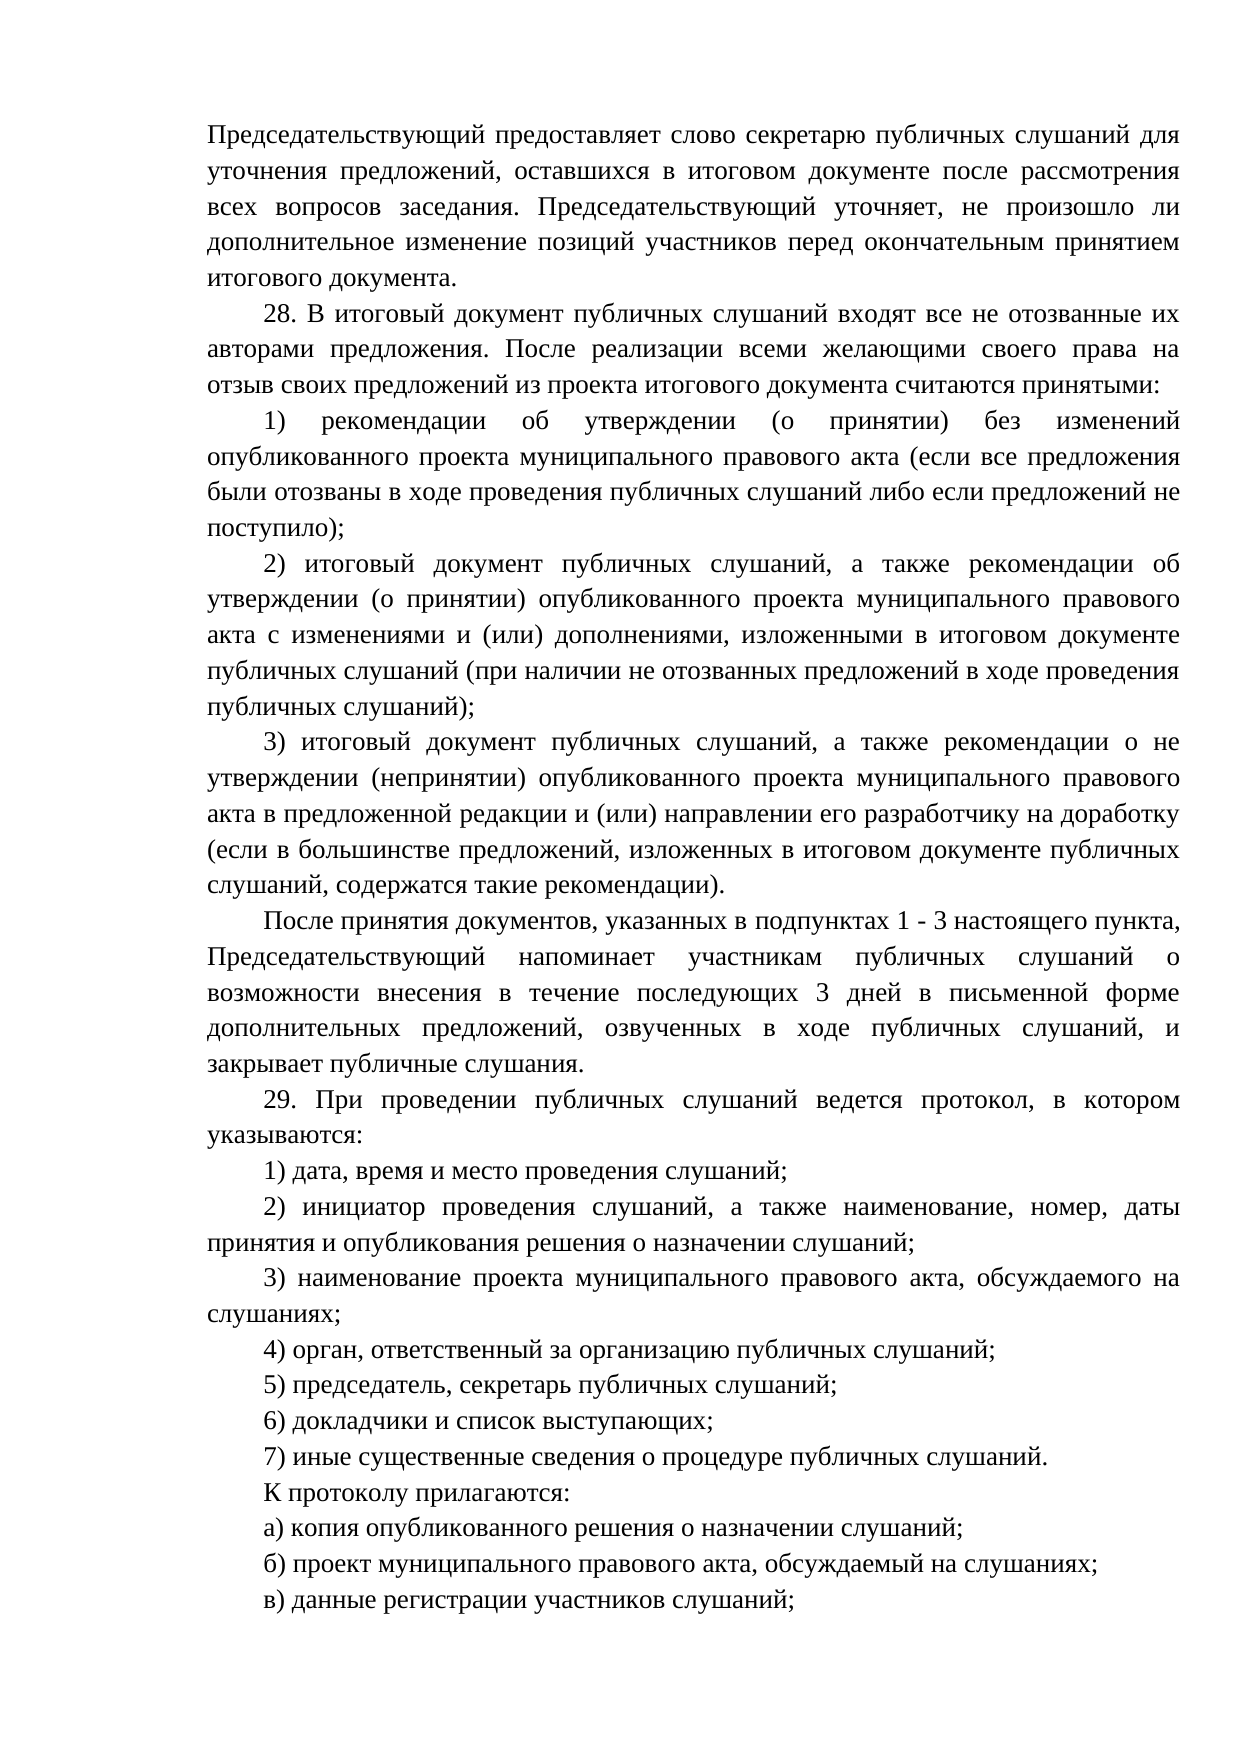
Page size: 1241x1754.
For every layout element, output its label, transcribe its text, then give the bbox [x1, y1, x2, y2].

text К протоколу прилагаются: [207, 1476, 1181, 1507]
text б) проект муниципального правового акта, обсуждаемый на слушаниях; [207, 1547, 1181, 1578]
text 6) докладчики и список выступающих; [207, 1404, 1181, 1436]
text 3) наименование проекта муниципального правового акта, обсуждаемого на слушаниях; [207, 1261, 1181, 1328]
text 2) инициатор проведения слушаний, а также наименование, номер, даты принятия и опубликования решения о назначении слушаний; [207, 1190, 1181, 1257]
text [207, 118, 1181, 292]
text 2) итоговый документ публичных слушаний, а также рекомендации об утверждении (о принятии) опубликованного проекта муниципального правового акта с изменениями и (или) дополнениями, изложенными в итоговом документе публичных слушаний (при наличии не отозванных предложений в ходе проведения публичных слушаний); [207, 547, 1181, 721]
text 1) дата, время и место проведения слушаний; [207, 1154, 1181, 1185]
text а) копия опубликованного решения о назначении слушаний; [207, 1512, 1181, 1543]
text 3) итоговый документ публичных слушаний, а также рекомендации о не утверждении (непринятии) опубликованного проекта муниципального правового акта в предложенной редакции и (или) направлении его разработчику на доработку (если в большинстве предложений, изложенных в итоговом документе публичных слушаний, содержатся такие рекомендации). [207, 726, 1181, 899]
text 7) иные существенные сведения о процедуре публичных слушаний. [207, 1440, 1181, 1471]
text 5) председатель, секретарь публичных слушаний; [207, 1369, 1181, 1400]
text 29. При проведении публичных слушаний ведется протокол, в котором указываются: [207, 1083, 1181, 1150]
text 4) орган, ответственный за организацию публичных слушаний; [207, 1333, 1181, 1364]
text 1) рекомендации об утверждении (о принятии) без изменений опубликованного проекта муниципального правового акта (если все предложения были отозваны в ходе проведения публичных слушаний либо если предложений не поступило); [207, 404, 1181, 542]
text в) данные регистрации участников слушаний; [207, 1583, 1181, 1614]
text 28. В итоговый документ публичных слушаний входят все не отозванные их авторами предложения. После реализации всеми желающими своего права на отзыв своих предложений из проекта итогового документа считаются принятыми: [207, 297, 1181, 399]
text После принятия документов, указанных в подпунктах 1 - 3 настоящего пункта, Председательствующий напоминает участникам публичных слушаний о возможности внесения в течение последующих 3 дней в письменной форме дополнительных предложений, озвученных в ходе публичных слушаний, и закрывает публичные слушания. [207, 904, 1181, 1078]
